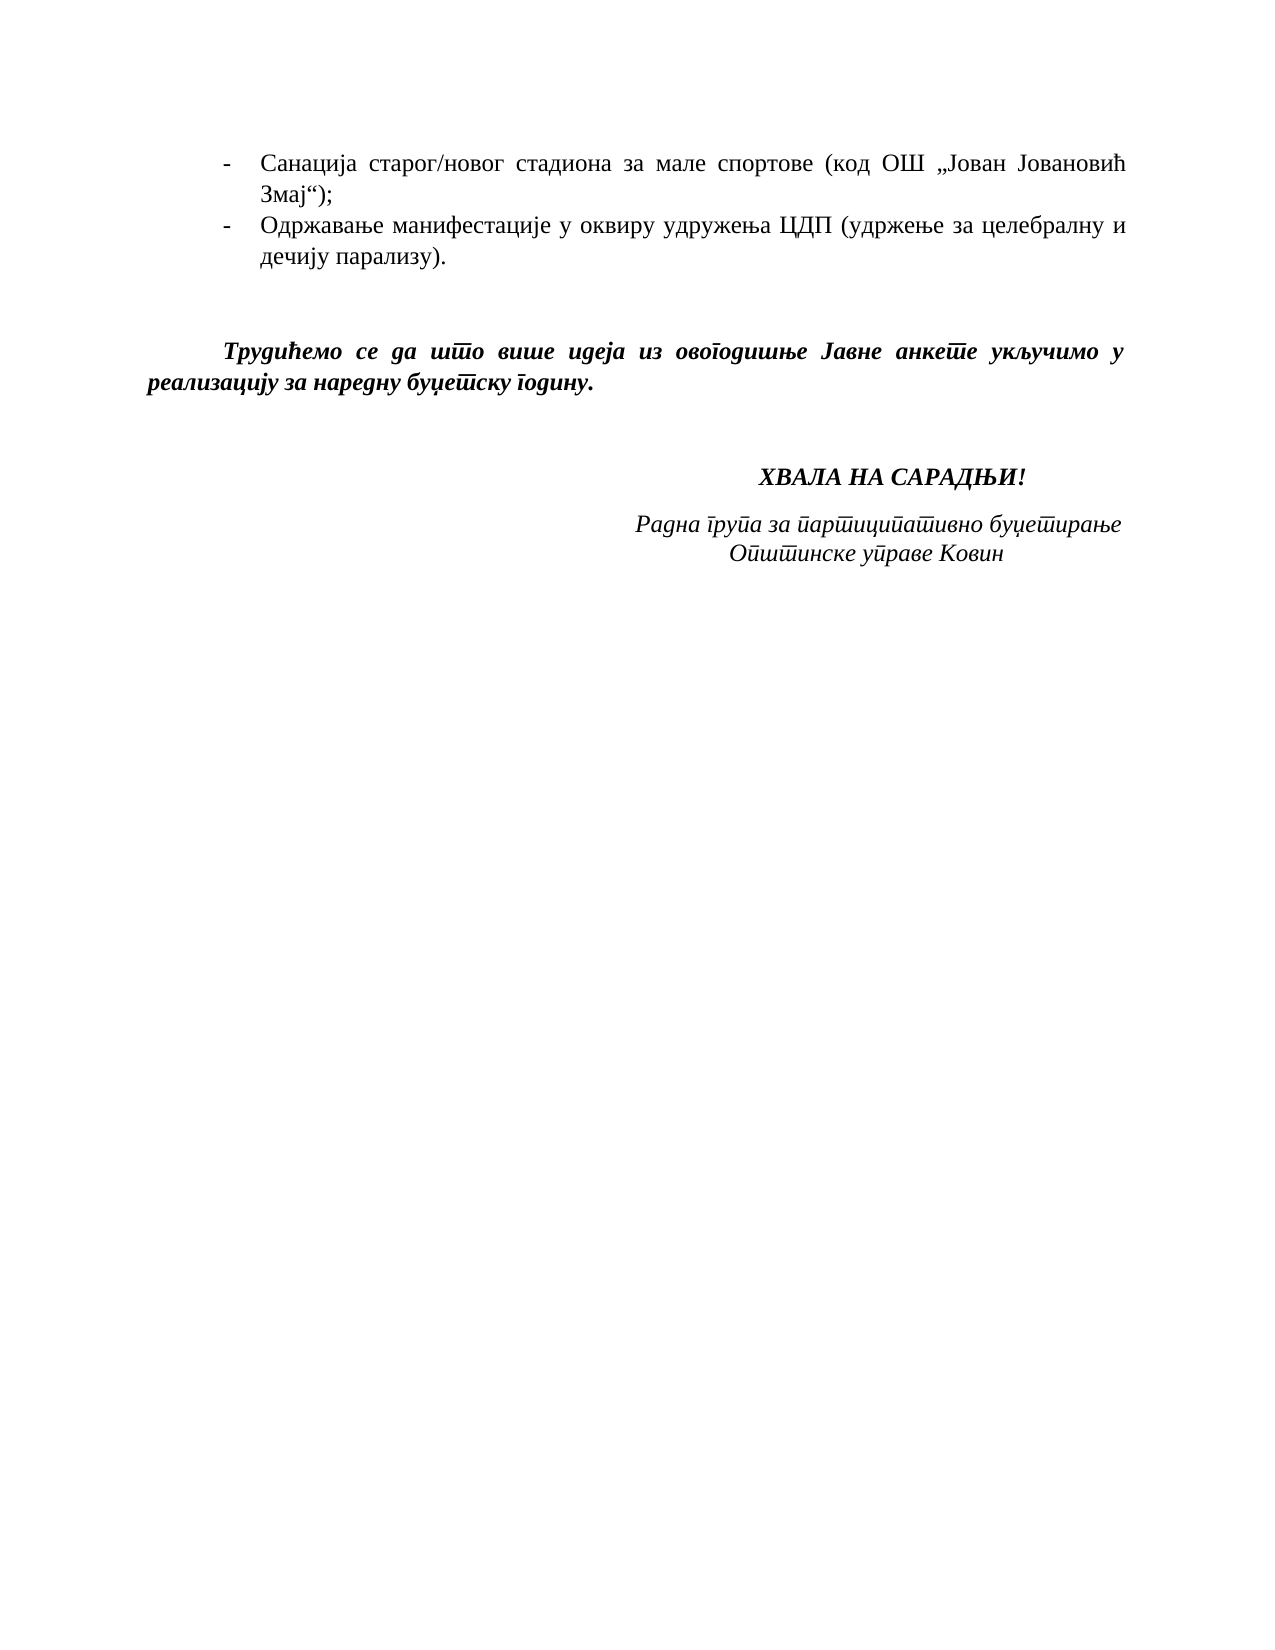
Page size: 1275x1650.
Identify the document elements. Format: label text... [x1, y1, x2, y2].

list Санација старог/новог стадиона за мале спортове (код ОШ „Јован Јовановић Змај“); [223, 148, 1127, 207]
list Одржавање манифестације у оквиру удружења ЦДП (удржење за целебралну и дечију парализу). [223, 210, 1127, 269]
text Радна група за партиципативно буџетирање [148, 509, 1127, 538]
text Општинске управе Ковин [148, 538, 1127, 567]
text Трудићемо се да што више идеја из овогодишње Јавне анкете укључимо у реализацију за наредну буџетску годину. [148, 336, 1127, 396]
text ХВАЛА НА САРАДЊИ! [148, 462, 1127, 491]
